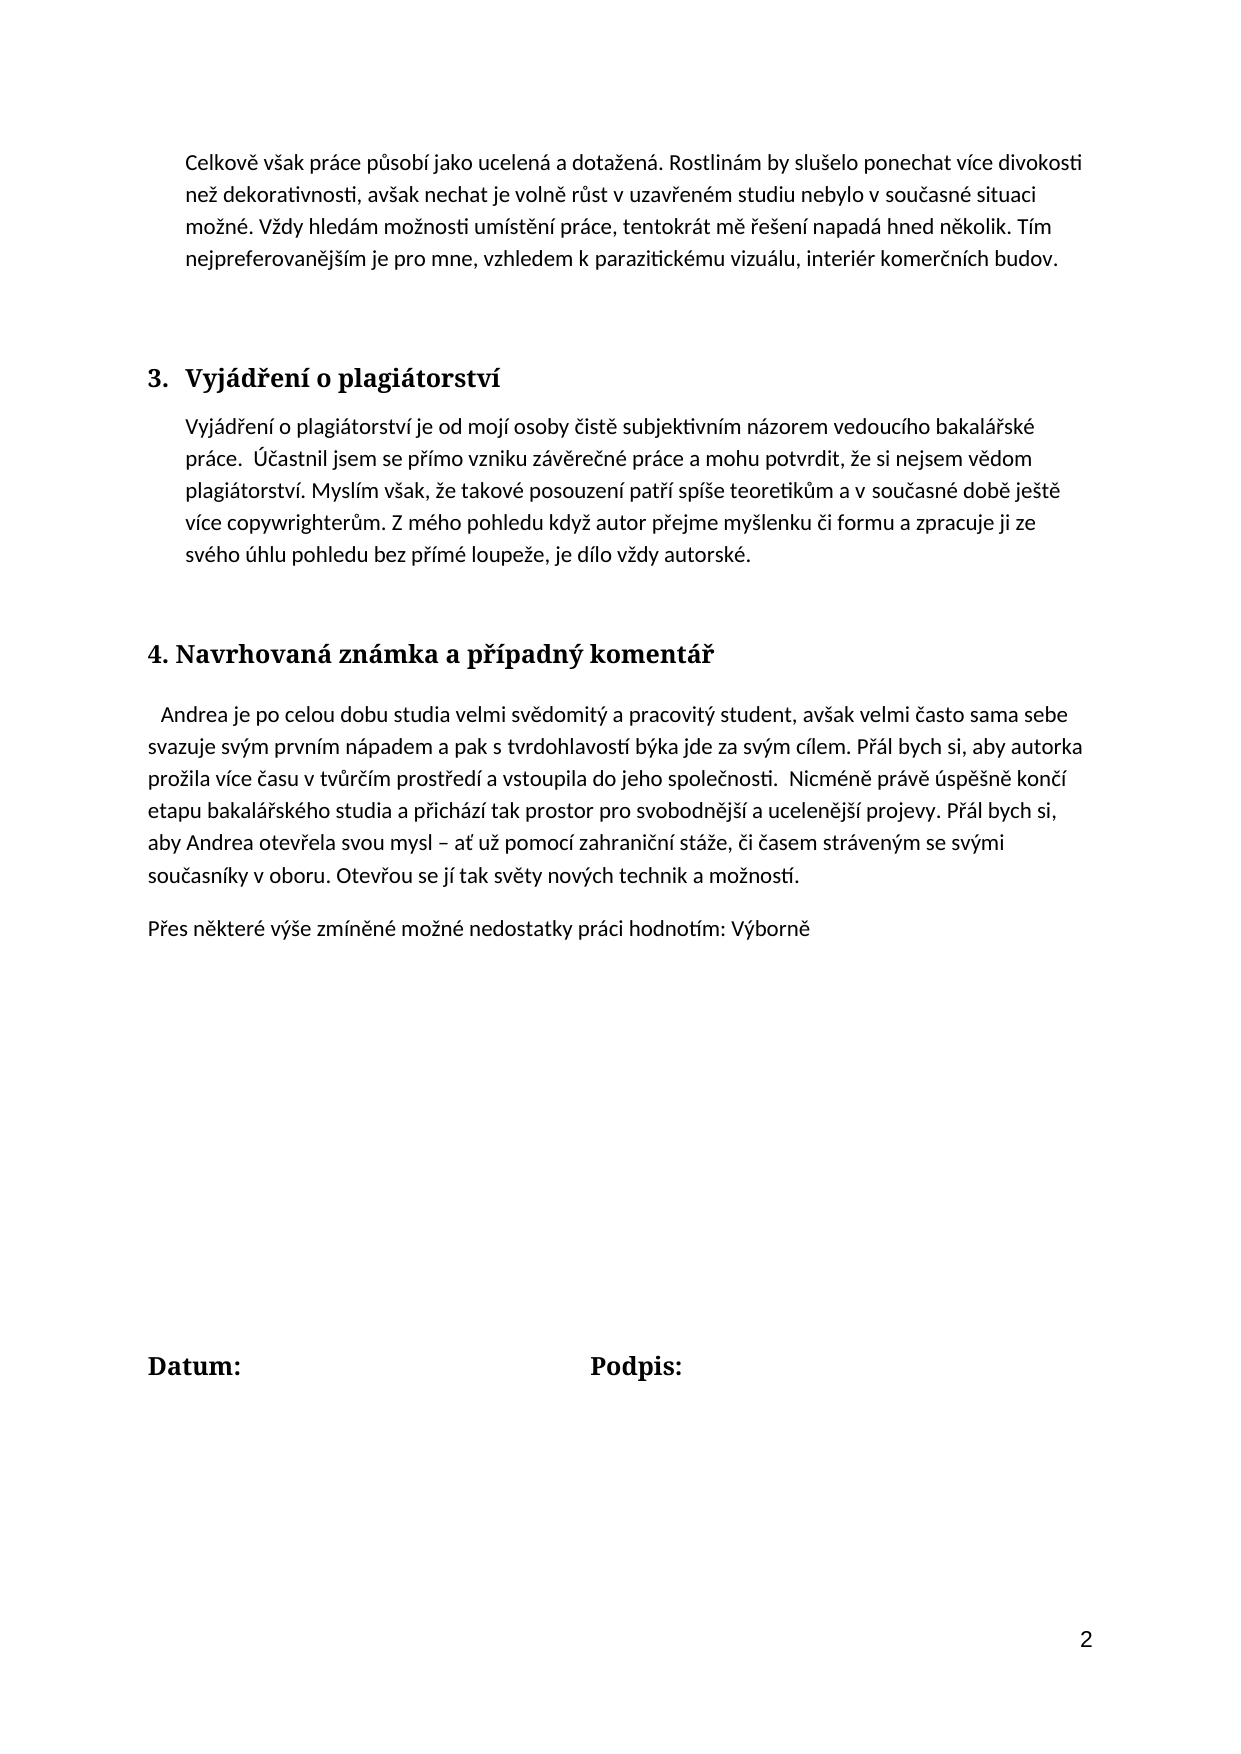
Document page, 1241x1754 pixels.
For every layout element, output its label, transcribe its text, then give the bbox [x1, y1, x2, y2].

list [185, 148, 1093, 272]
list Vyjádření o plagiátorství [148, 361, 1093, 395]
text 4. Navrhovaná známka a případný komentář [148, 636, 1093, 670]
text Přes některé výše zmíněné možné nedostatky práci hodnotím: Výborně [148, 914, 1093, 942]
text Datum: Podpis: [148, 1348, 1093, 1382]
list Vyjádření o plagiátorství je od mojí osoby čistě subjektivním názorem vedoucího bakalářské práce. Účastnil jsem se přímo vzniku závěrečné práce a mohu potvrdit, že si nejsem vědom plagiátorství. Myslím však, že takové posouzení patří spíše teoretikům a v současné době ještě více copywrighterům. Z mého pohledu když autor přejme myšlenku či formu a zpracuje ji ze svého úhlu pohledu bez přímé loupeže, je dílo vždy autorské. [185, 412, 1093, 568]
text Andrea je po celou dobu studia velmi svědomitý a pracovitý student, avšak velmi často sama sebe svazuje svým prvním nápadem a pak s tvrdohlavostí býka jde za svým cílem. Přál bych si, aby autorka prožila více času v tvůrčím prostředí a vstoupila do jeho společnosti. Nicméně právě úspěšně končí etapu bakalářského studia a přichází tak prostor pro svobodnější a ucelenější projevy. Přál bych si, aby Andrea otevřela svou mysl – ať už pomocí zahraniční stáže, či časem stráveným se svými současníky v oboru. Otevřou se jí tak světy nových technik a možností. [148, 700, 1093, 889]
